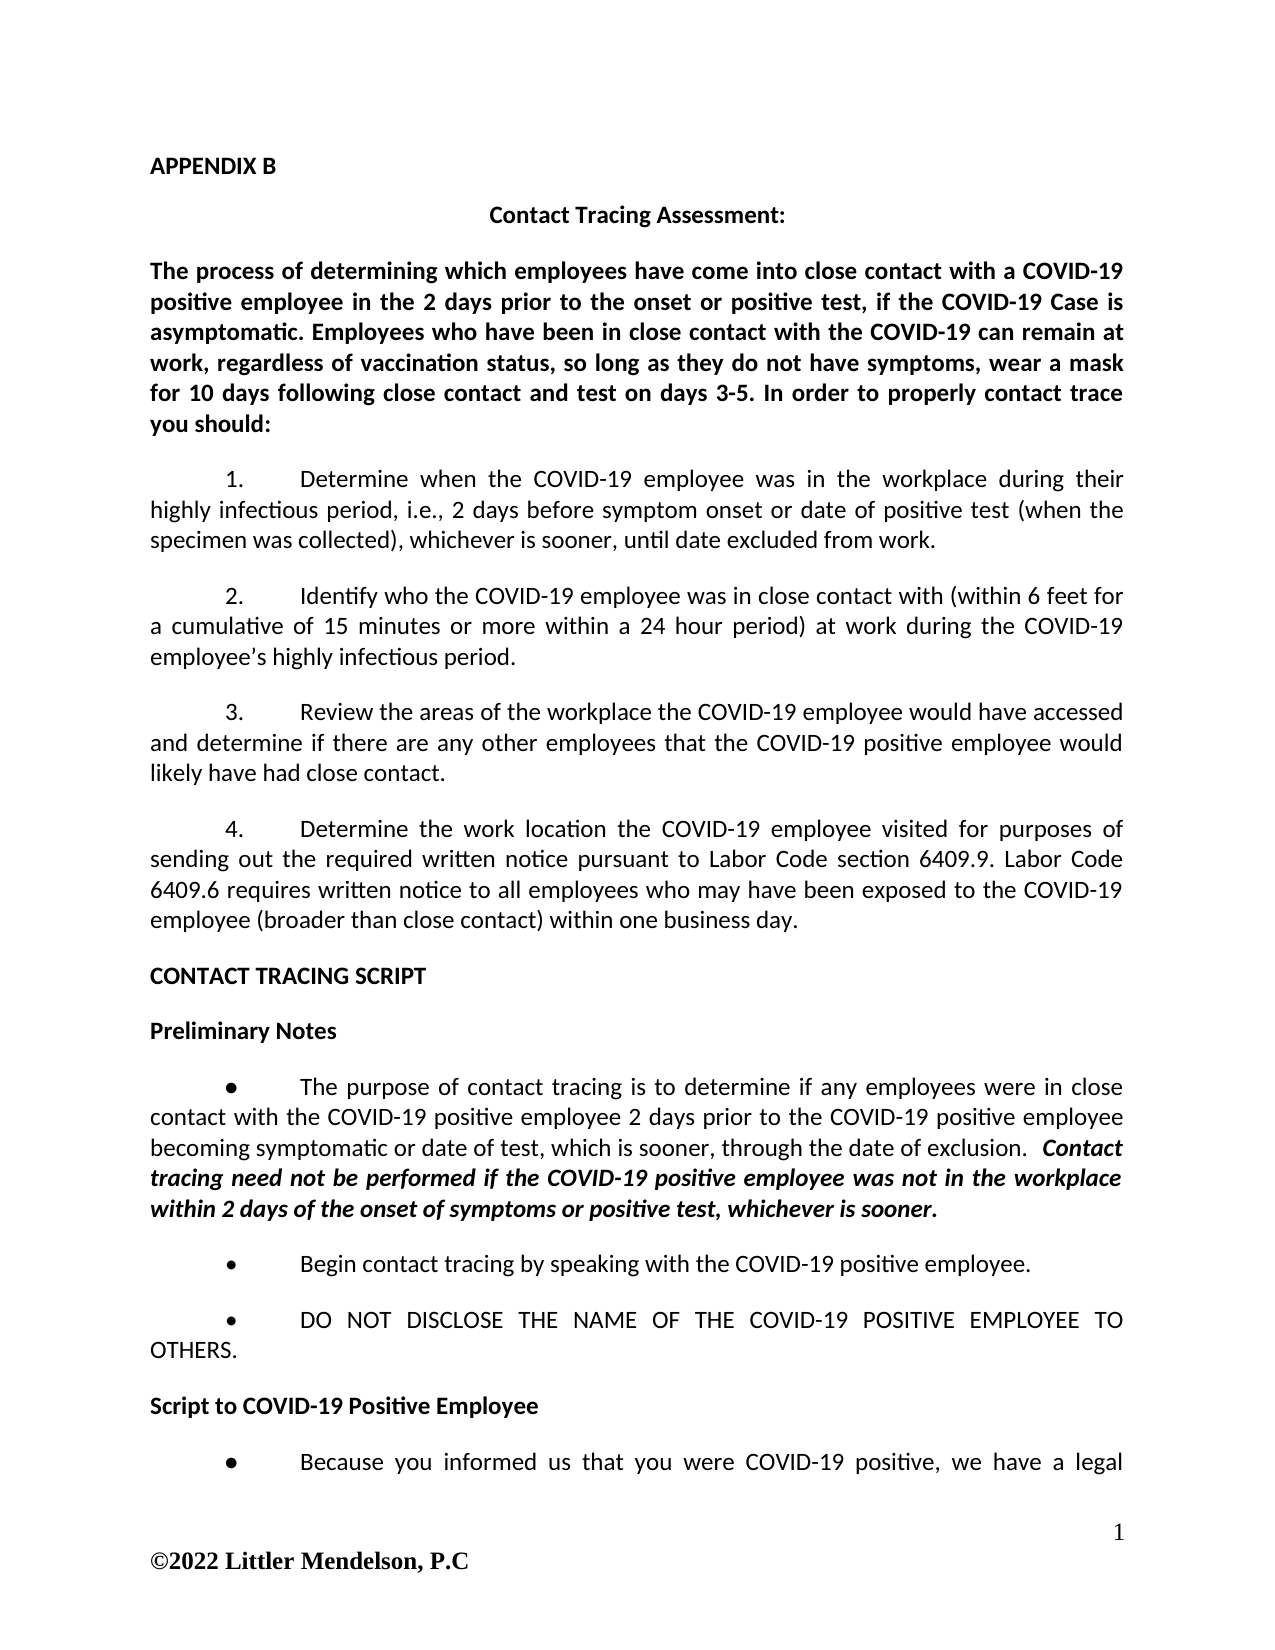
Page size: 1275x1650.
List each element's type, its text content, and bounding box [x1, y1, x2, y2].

text 2. Identify who the COVID-19 employee was in close contact with (within 6 feet for a cumulative of 15 minutes or more within a 24 hour period) at work during the COVID-19 employee’s highly infectious period. [150, 580, 1125, 671]
text Contact Tracing Assessment: [150, 199, 1125, 230]
text The process of determining which employees have come into close contact with a COVID-19 positive employee in the 2 days prior to the onset or positive test, if the COVID-19 Case is asymptomatic. Employees who have been in close contact with the COVID-19 can remain at work, regardless of vaccination status, so long as they do not have symptoms, wear a mask for 10 days following close contact and test on days 3-5. In order to properly contact trace you should: [150, 255, 1125, 438]
text CONTACT TRACING SCRIPT [150, 960, 1125, 991]
text • DO NOT DISCLOSE THE NAME OF THE COVID-19 POSITIVE EMPLOYEE TO OTHERS. [150, 1304, 1125, 1365]
text APPENDIX B [150, 150, 1125, 181]
text 1. Determine when the COVID-19 employee was in the workplace during their highly infectious period, i.e., 2 days before symptom onset or date of positive test (when the specimen was collected), whichever is sooner, until date excluded from work. [150, 463, 1125, 555]
text Preliminary Notes [150, 1016, 1125, 1046]
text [150, 1446, 1125, 1476]
text 4. Determine the work location the COVID-19 employee visited for purposes of sending out the required written notice pursuant to Labor Code section 6409.9. Labor Code 6409.6 requires written notice to all employees who may have been exposed to the COVID-19 employee (broader than close contact) within one business day. [150, 813, 1125, 935]
text • The purpose of contact tracing is to determine if any employees were in close contact with the COVID-19 positive employee 2 days prior to the COVID-19 positive employee becoming symptomatic or date of test, which is sooner, through the date of exclusion. Contact tracing need not be performed if the COVID-19 positive employee was not in the workplace within 2 days of the onset of symptoms or positive test, whichever is sooner. [150, 1071, 1125, 1224]
text 3. Review the areas of the workplace the COVID-19 employee would have accessed and determine if there are any other employees that the COVID-19 positive employee would likely have had close contact. [150, 696, 1125, 788]
text • Begin contact tracing by speaking with the COVID-19 positive employee. [150, 1249, 1125, 1279]
text Script to COVID-19 Positive Employee [150, 1390, 1125, 1421]
